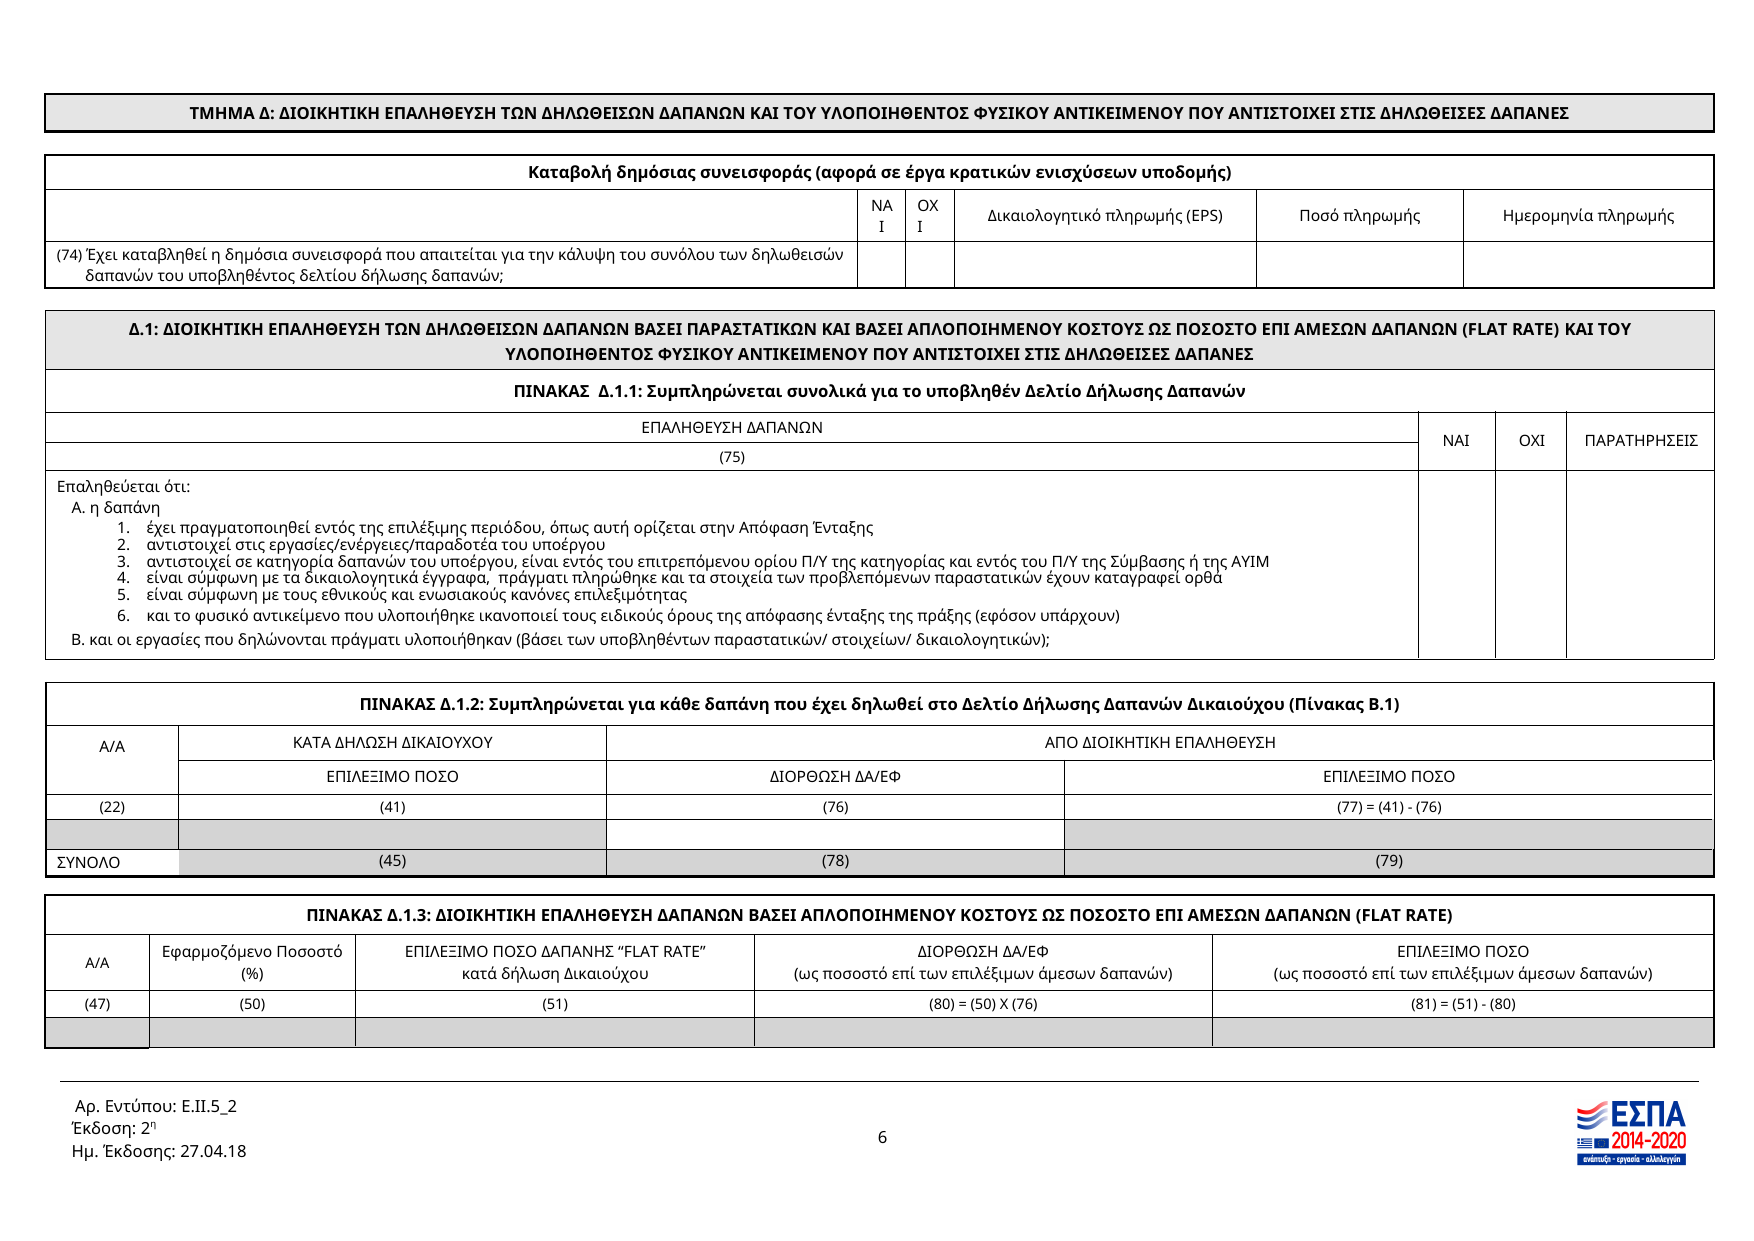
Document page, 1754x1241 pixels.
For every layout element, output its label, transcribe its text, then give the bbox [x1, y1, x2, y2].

table_cell Α/Α [47, 726, 178, 794]
table_cell ΔΙΟΡΘΩΣΗ ΔΑ/ΕΦ [607, 761, 1064, 794]
table_cell (79) [1065, 849, 1713, 875]
table_cell Ημερομηνία πληρωμής [1464, 190, 1713, 241]
table_cell ΕΠΙΛΕΞΙΜΟ ΠΟΣΟ ΔΑΠΑΝΗΣ “FLAT RATE” κατά δήλωση Δικαιούχου [356, 935, 754, 990]
table_cell ΟΧΙ [1496, 413, 1566, 470]
table_cell ΑΠΟ ΔΙΟΙΚΗΤΙΚΗ ΕΠΑΛΗΘΕΥΣΗ [607, 726, 1713, 759]
table_cell (77) = (41) - (76) [1065, 794, 1714, 819]
table_cell [1257, 242, 1463, 287]
table_cell ΕΠΙΛΕΞΙΜΟ ΠΟΣΟ [179, 761, 606, 794]
table_cell [47, 820, 178, 849]
table_cell (81) = (51) - (80) [1213, 991, 1713, 1017]
table_header ΤΜΗΜΑ Δ: ΔΙΟΙΚΗΤΙΚΗ ΕΠΑΛΗΘΕΥΣΗ ΤΩΝ ΔΗΛΩΘΕΙΣΩΝ ΔΑΠΑΝΩΝ ΚΑΙ ΤΟΥ ΥΛΟΠΟΙΗΘΕΝΤΟΣ ΦΥΣΙΚΟΥ ΑΝΤΙΚΕΙΜΕΝΟΥ ΠΟΥ ΑΝΤΙΣΤΟΙΧΕΙ ΣΤΙΣ ΔΗΛΩΘΕΙΣΕΣ ΔΑΠΑΝΕΣ [46, 95, 1713, 130]
table_header Καταβολή δημόσιας συνεισφοράς (αφορά σε έργα κρατικών ενισχύσεων υποδομής) [46, 156, 1713, 189]
table_cell Επαληθεύεται ότι: Α. η δαπάνη έχει πραγματοποιηθεί εντός της επιλέξιμης περιόδου, όπως αυτή ορίζεται στην Απόφαση Ένταξης αντιστοιχεί στις εργασίες/ενέργειες/παραδοτέα του υποέργου αντιστοιχεί σε κατηγορία δαπανών του υποέργου, είναι εντός του επιτρεπόμενου ορίου Π/Υ της κατηγορίας και εντός του Π/Υ της Σύμβασης ή της ΑΥΙΜ είναι σύμφωνη με τα δικαιολογητικά έγγραφα, πράγματι πληρώθηκε και τα στοιχεία των προβλεπόμενων παραστατικών έχουν καταγραφεί ορθά είναι σύμφωνη με τους εθνικούς και ενωσιακούς κανόνες επιλεξιμότητας και το φυσικό αντικείμενο που υλοποιήθηκε ικανοποιεί τους ειδικούς όρους της απόφασης ένταξης της πράξης (εφόσον υπάρχουν) Β. και οι εργασίες που δηλώνονται πράγματι υλοποιήθηκαν (βάσει των υποβληθέντων παραστατικών/ στοιχείων/ δικαιολογητικών); [46, 471, 1418, 658]
table_cell (45) [179, 850, 606, 875]
table_cell ΕΠΑΛΗΘΕΥΣΗ ΔΑΠΑΝΩΝ [46, 413, 1418, 442]
table_header ΠΙΝΑΚΑΣ Δ.1.2: Συμπληρώνεται για κάθε δαπάνη που έχει δηλωθεί στο Δελτίο Δήλωσης Δαπανών Δικαιούχου (Πίνακας Β.1) [47, 683, 1713, 725]
table_cell (51) [356, 991, 754, 1017]
table_cell (50) [150, 991, 355, 1017]
table_cell [1496, 471, 1566, 658]
table_cell (22) [47, 795, 178, 819]
table_cell ΔΙΟΡΘΩΣΗ ΔΑ/ΕΦ (ως ποσοστό επί των επιλέξιμων άμεσων δαπανών) [755, 935, 1212, 990]
table_header Δ.1: ΔΙΟΙΚΗΤΙΚΗ ΕΠΑΛΗΘΕΥΣΗ ΤΩΝ ΔΗΛΩΘΕΙΣΩΝ ΔΑΠΑΝΩΝ ΒΑΣΕΙ ΠΑΡΑΣΤΑΤΙΚΩΝ ΚΑΙ ΒΑΣΕΙ ΑΠΛΟΠΟΙΗΜΕΝΟΥ ΚΟΣΤΟΥΣ ΩΣ ΠΟΣΟΣΤΟ ΕΠΙ ΑΜΕΣΩΝ ΔΑΠΑΝΩΝ (FLAT RATE) ΚΑΙ ΤΟΥ ΥΛΟΠΟΙΗΘΕΝΤΟΣ ΦΥΣΙΚΟΥ ΑΝΤΙΚΕΙΜΕΝΟΥ ΠΟΥ ΑΝΤΙΣΤΟΙΧΕΙ ΣΤΙΣ ΔΗΛΩΘΕΙΣΕΣ ΔΑΠΑΝΕΣ [46, 311, 1714, 369]
table_cell ΠΑΡΑΤΗΡΗΣΕΙΣ [1567, 413, 1714, 470]
picture [1574, 1099, 1689, 1167]
table_cell [356, 1018, 754, 1047]
table_cell [1567, 471, 1714, 658]
table_cell [1419, 471, 1495, 658]
table_cell [1464, 242, 1713, 287]
table_cell [46, 1018, 149, 1047]
table_cell ΝΑΙ [1419, 413, 1495, 470]
table_cell ΕΠΙΛΕΞΙΜΟ ΠΟΣΟ (ως ποσοστό επί των επιλέξιμων άμεσων δαπανών) [1213, 935, 1713, 990]
table_cell Ποσό πληρωμής [1257, 190, 1463, 241]
table_cell ΣΥΝΟΛΟ [47, 850, 178, 875]
table_cell [955, 242, 1256, 287]
table_cell [46, 190, 857, 241]
table_cell ΠΙΝΑΚΑΣ Δ.1.1: Συμπληρώνεται συνολικά για το υποβληθέν Δελτίο Δήλωσης Δαπανών [46, 370, 1714, 411]
table_cell ΟΧΙ [906, 190, 954, 241]
table_cell Εφαρμοζόμενο Ποσοστό (%) [150, 935, 355, 990]
table_cell ΚΑΤΑ ΔΗΛΩΣΗ ΔΙΚΑΙΟΥΧΟΥ [179, 726, 606, 759]
table_cell [1212, 1018, 1713, 1047]
table_cell (41) [179, 795, 606, 819]
table_cell [906, 242, 954, 287]
table_cell (74) Έχει καταβληθεί η δημόσια συνεισφορά που απαιτείται για την κάλυψη του συνόλου των δηλωθεισών δαπανών του υποβληθέντος δελτίου δήλωσης δαπανών; [46, 242, 857, 287]
table_cell [607, 820, 1064, 849]
table_cell ΕΠΙΛΕΞΙΜΟ ΠΟΣΟ [1065, 760, 1714, 794]
table_cell [179, 820, 606, 849]
table_header ΠΙΝΑΚΑΣ Δ.1.3: ΔΙΟΙΚΗΤΙΚΗ ΕΠΑΛΗΘΕΥΣΗ ΔΑΠΑΝΩΝ ΒΑΣΕΙ ΑΠΛΟΠΟΙΗΜΕΝΟΥ ΚΟΣΤΟΥΣ ΩΣ ΠΟΣΟΣΤΟ ΕΠΙ ΑΜΕΣΩΝ ΔΑΠΑΝΩΝ (FLAT RATE) [46, 896, 1713, 934]
table_cell (78) [607, 850, 1064, 875]
table_cell Δικαιολογητικό πληρωμής (EPS) [955, 190, 1256, 241]
table_cell (47) [46, 991, 149, 1017]
table_cell [150, 1018, 356, 1047]
table_cell Α/Α [46, 935, 149, 990]
table_cell [754, 1018, 1212, 1047]
table_cell [858, 242, 905, 287]
table_cell [1065, 819, 1714, 849]
table_cell (75) [46, 443, 1418, 470]
table_cell (76) [607, 795, 1064, 819]
table_cell (80) = (50) Χ (76) [755, 991, 1212, 1017]
table_cell ΝΑΙ [858, 190, 905, 241]
